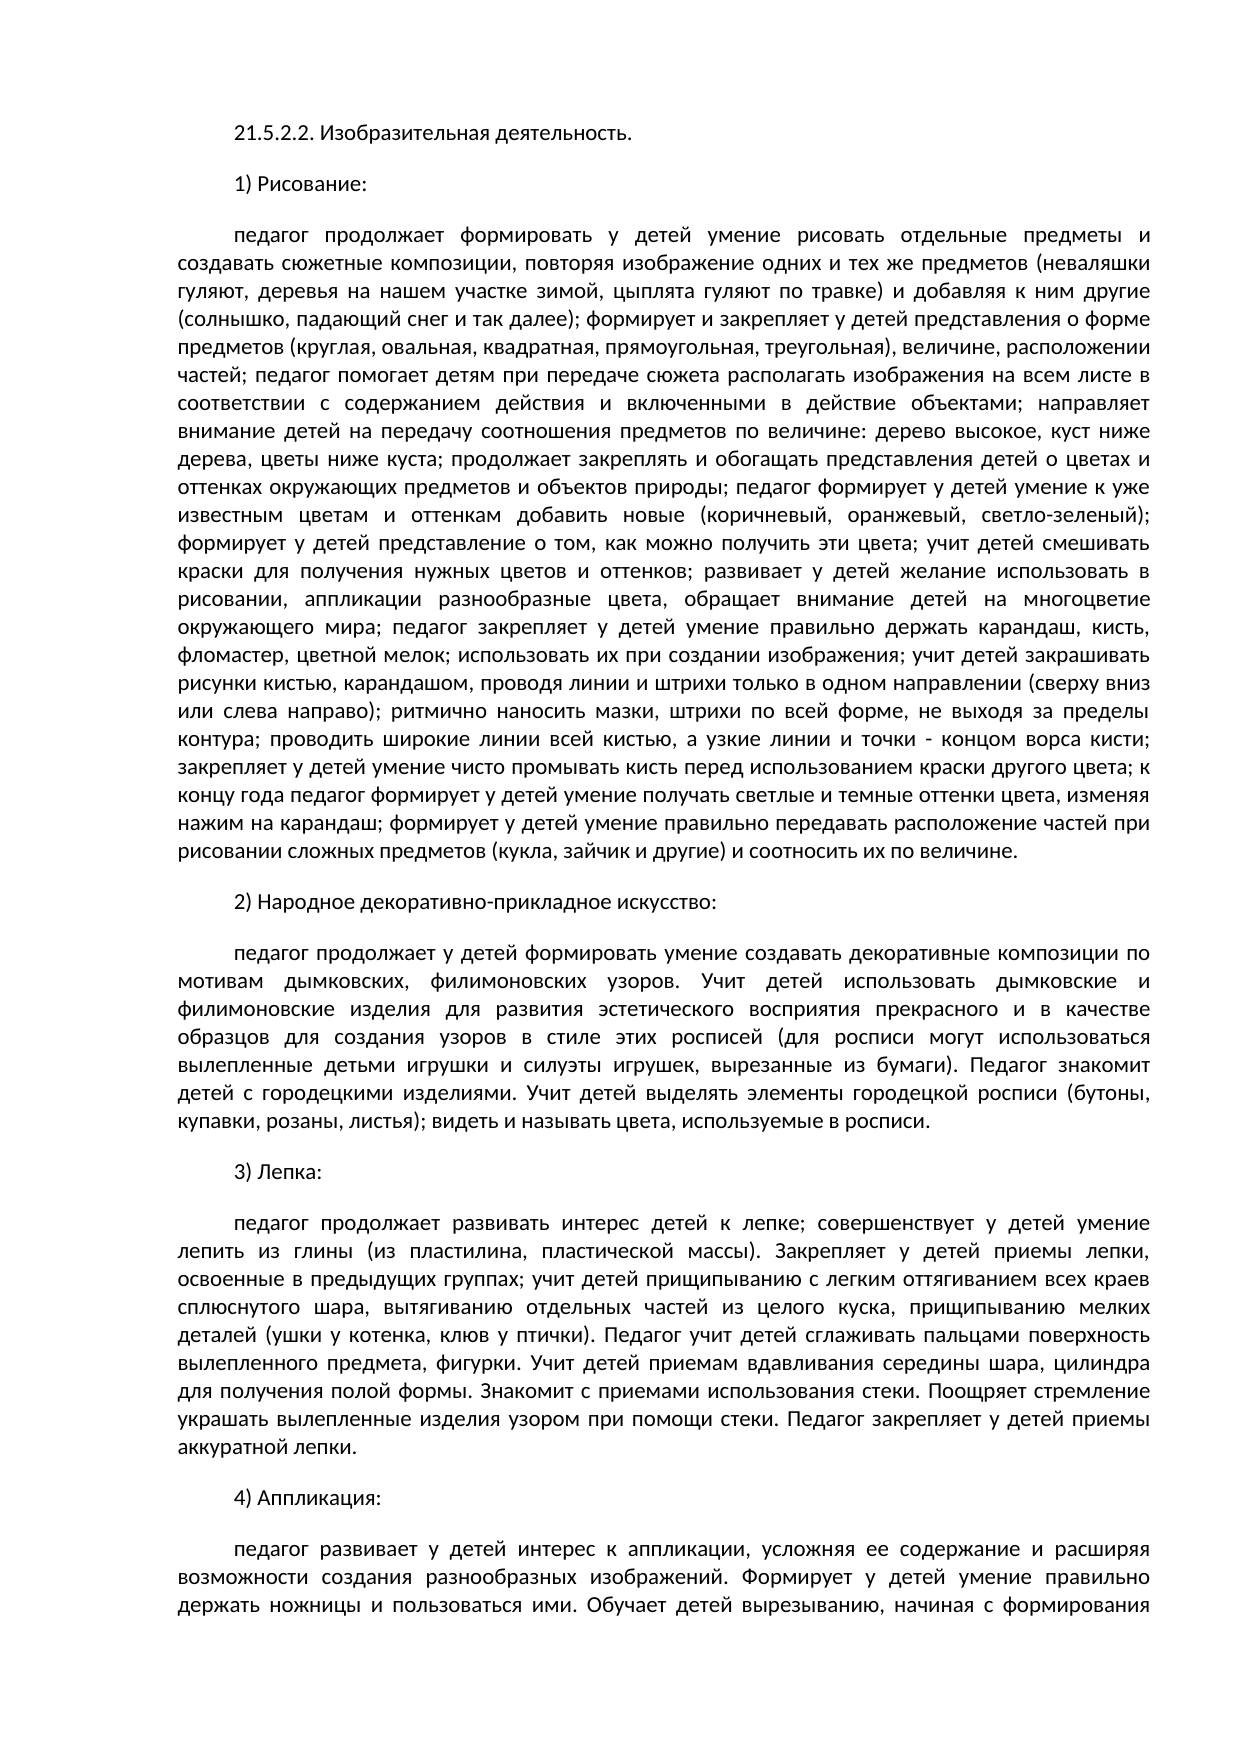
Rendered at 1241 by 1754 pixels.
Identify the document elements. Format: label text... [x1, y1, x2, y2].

text 21.5.2.2. Изобразительная деятельность. [177, 118, 1152, 146]
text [177, 1534, 1152, 1618]
text педагог продолжает развивать интерес детей к лепке; совершенствует у детей умение лепить из глины (из пластилина, пластической массы). Закрепляет у детей приемы лепки, освоенные в предыдущих группах; учит детей прищипыванию с легким оттягиванием всех краев сплюснутого шара, вытягиванию отдельных частей из целого куска, прищипыванию мелких деталей (ушки у котенка, клюв у птички). Педагог учит детей сглаживать пальцами поверхность вылепленного предмета, фигурки. Учит детей приемам вдавливания середины шара, цилиндра для получения полой формы. Знакомит с приемами использования стеки. Поощряет стремление украшать вылепленные изделия узором при помощи стеки. Педагог закрепляет у детей приемы аккуратной лепки. [177, 1208, 1152, 1461]
text 2) Народное декоративно-прикладное искусство: [177, 887, 1152, 915]
text педагог продолжает у детей формировать умение создавать декоративные композиции по мотивам дымковских, филимоновских узоров. Учит детей использовать дымковские и филимоновские изделия для развития эстетического восприятия прекрасного и в качестве образцов для создания узоров в стиле этих росписей (для росписи могут использоваться вылепленные детьми игрушки и силуэты игрушек, вырезанные из бумаги). Педагог знакомит детей с городецкими изделиями. Учит детей выделять элементы городецкой росписи (бутоны, купавки, розаны, листья); видеть и называть цвета, используемые в росписи. [177, 938, 1152, 1134]
text 1) Рисование: [177, 169, 1152, 197]
text 4) Аппликация: [177, 1483, 1152, 1511]
text 3) Лепка: [177, 1157, 1152, 1185]
text педагог продолжает формировать у детей умение рисовать отдельные предметы и создавать сюжетные композиции, повторяя изображение одних и тех же предметов (неваляшки гуляют, деревья на нашем участке зимой, цыплята гуляют по травке) и добавляя к ним другие (солнышко, падающий снег и так далее); формирует и закрепляет у детей представления о форме предметов (круглая, овальная, квадратная, прямоугольная, треугольная), величине, расположении частей; педагог помогает детям при передаче сюжета располагать изображения на всем листе в соответствии с содержанием действия и включенными в действие объектами; направляет внимание детей на передачу соотношения предметов по величине: дерево высокое, куст ниже дерева, цветы ниже куста; продолжает закреплять и обогащать представления детей о цветах и оттенках окружающих предметов и объектов природы; педагог формирует у детей умение к уже известным цветам и оттенкам добавить новые (коричневый, оранжевый, светло-зеленый); формирует у детей представление о том, как можно получить эти цвета; учит детей смешивать краски для получения нужных цветов и оттенков; развивает у детей желание использовать в рисовании, аппликации разнообразные цвета, обращает внимание детей на многоцветие окружающего мира; педагог закрепляет у детей умение правильно держать карандаш, кисть, фломастер, цветной мелок; использовать их при создании изображения; учит детей закрашивать рисунки кистью, карандашом, проводя линии и штрихи только в одном направлении (сверху вниз или слева направо); ритмично наносить мазки, штрихи по всей форме, не выходя за пределы контура; проводить широкие линии всей кистью, а узкие линии и точки - концом ворса кисти; закрепляет у детей умение чисто промывать кисть перед использованием краски другого цвета; к концу года педагог формирует у детей умение получать светлые и темные оттенки цвета, изменяя нажим на карандаш; формирует у детей умение правильно передавать расположение частей при рисовании сложных предметов (кукла, зайчик и другие) и соотносить их по величине. [177, 220, 1152, 864]
